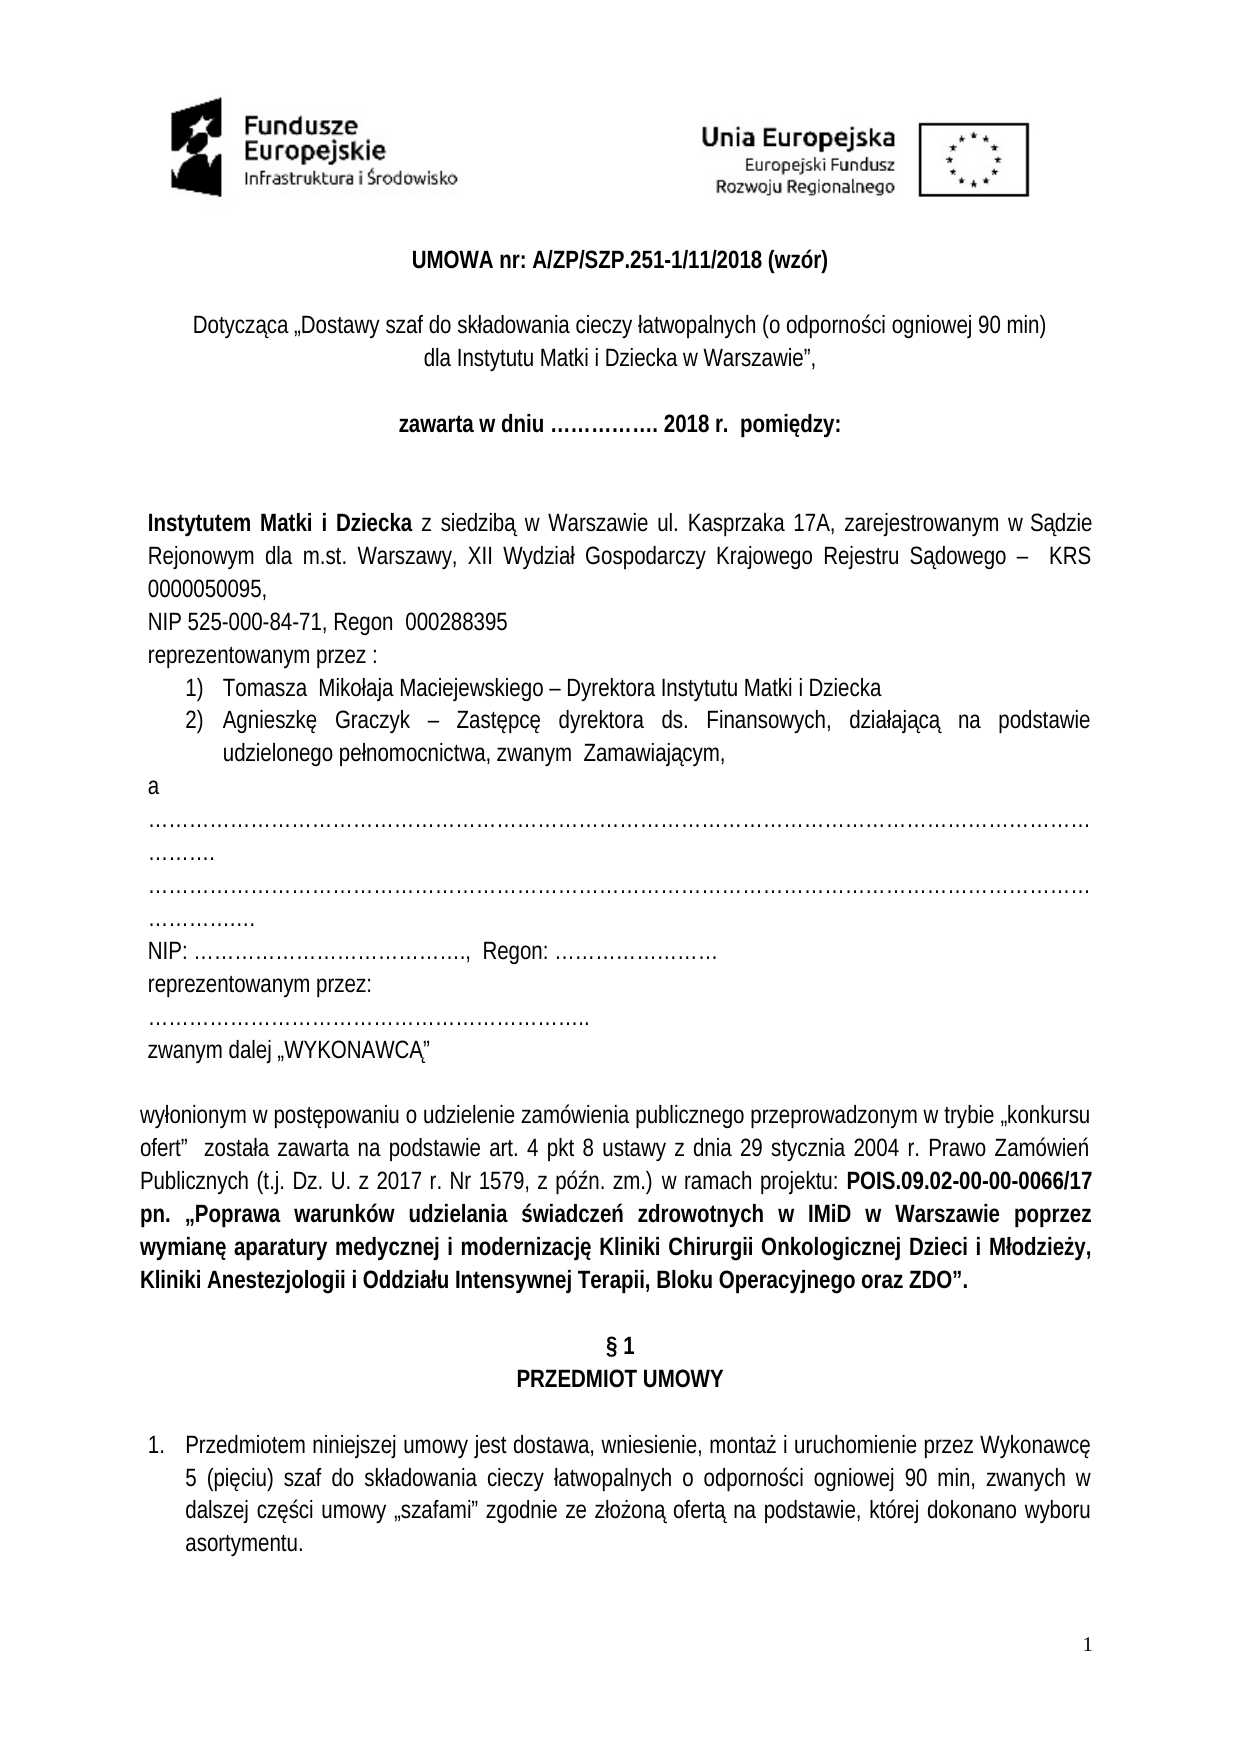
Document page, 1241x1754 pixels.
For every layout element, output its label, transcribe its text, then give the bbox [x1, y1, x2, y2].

text wyłonionym w postępowaniu o udzielenie zamówienia publicznego przeprowadzonym w trybie „konkursu ofert” została zawarta na podstawie art. 4 pkt 8 ustawy z dnia 29 stycznia 2004 r. Prawo Zamówień Publicznych (t.j. Dz. U. z 2017 r. Nr 1579, z późn. zm.) w ramach projektu: POIS.09.02-00-00-0066/17 pn. „Poprawa warunków udzielania świadczeń zdrowotnych w IMiD w Warszawie poprzez wymianę aparatury medycznej i modernizację Kliniki Chirurgii Onkologicznej Dzieci i Młodzieży, Kliniki Anestezjologii i Oddziału Intensywnej Terapii, Bloku Operacyjnego oraz ZDO”. [140, 1101, 1093, 1294]
list Przedmiotem niniejszej umowy jest dostawa, wniesienie, montaż i uruchomienie przez Wykonawcę 5 (pięciu) szaf do składowania cieczy łatwopalnych o odporności ogniowej 90 min, zwanych w dalszej części umowy „szafami” zgodnie ze złożoną ofertą na podstawie, której dokonano wyboru asortymentu. [148, 1430, 1093, 1557]
text § 1 [148, 1331, 1093, 1359]
text NIP: …………………………………., Regon: …………………… [148, 936, 1093, 964]
text NIP 525-000-84-71, Regon 000288395 [148, 607, 1093, 635]
list Tomasza Mikołaja Maciejewskiego – Dyrektora Instytutu Matki i Dziecka [185, 673, 1093, 701]
text ……………………………………………………….. [148, 1002, 1093, 1030]
picture [147, 73, 481, 221]
text a [148, 771, 1093, 800]
title zawarta w dniu ……………. 2018 r. pomiędzy: [148, 409, 1093, 438]
text reprezentowanym przez: [148, 969, 1093, 997]
text PRZEDMIOT UMOWY [148, 1364, 1093, 1392]
title Dotycząca „Dostawy szaf do składowania cieczy łatwopalnych (o odporności ogniowej 90 min) dla Instytutu Matki i Dziecka w Warszawie”, [148, 311, 1093, 372]
text ………………………………………………………………………………………………………………………………….…………………………………………………………………………………………………………………………………….… [148, 804, 1093, 932]
text Instytutem Matki i Dziecka z siedzibą w Warszawie ul. Kasprzaka 17A, zarejestrowanym w Sądzie Rejonowym dla m.st. Warszawy, XII Wydział Gospodarczy Krajowego Rejestru Sądowego – KRS 0000050095, [148, 508, 1093, 602]
picture [678, 98, 1053, 221]
title UMOWA nr: A/ZP/SZP.251-1/11/2018 (wzór) [148, 245, 1093, 273]
text zwanym dalej „WYKONAWCĄ” [148, 1035, 1093, 1063]
text reprezentowanym przez : [148, 640, 1093, 668]
list Agnieszkę Graczyk – Zastępcę dyrektora ds. Finansowych, działającą na podstawie udzielonego pełnomocnictwa, zwanym Zamawiającym, [185, 706, 1093, 767]
